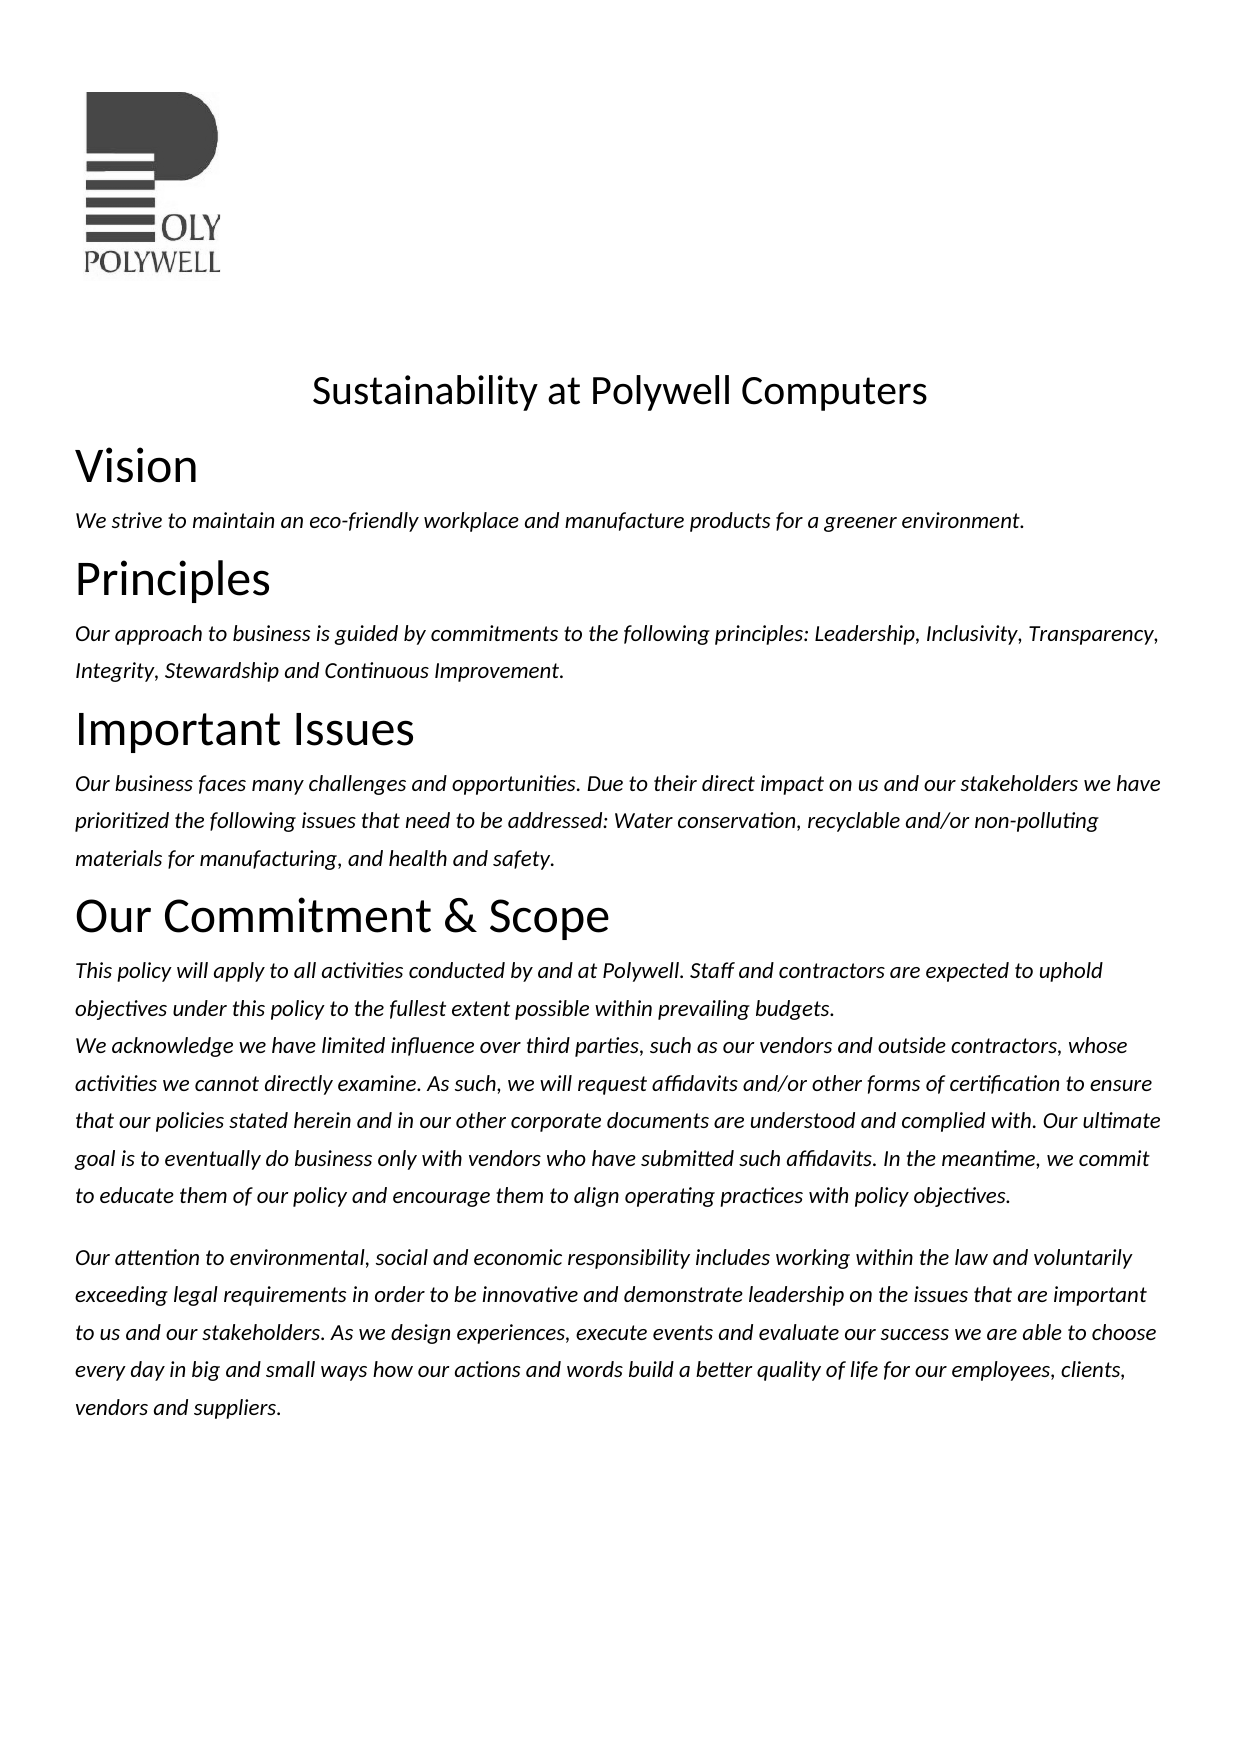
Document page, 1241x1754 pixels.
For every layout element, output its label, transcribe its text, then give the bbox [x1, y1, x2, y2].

text Sustainability at Polywell Computers [75, 352, 1165, 427]
text Our approach to business is guided by commitments to the following principles: Leadership, Inclusivity, Transparency, Integrity, Stewardship and Continuous Improvement. [75, 614, 1165, 689]
text Our attention to environmental, social and economic responsibility includes working within the law and voluntarily exceeding legal requirements in order to be innovative and demonstrate leadership on the issues that are important to us and our stakeholders. As we design experiences, execute events and evaluate our success we are able to choose every day in big and small ways how our actions and words build a better quality of life for our employees, clients, vendors and suppliers. [75, 1238, 1165, 1426]
text This policy will apply to all activities conducted by and at Polywell. Staff and contractors are expected to uphold objectives under this policy to the fullest extent possible within prevailing budgets. [75, 952, 1165, 1027]
text Our Commitment & Scope [75, 877, 1165, 952]
text We acknowledge we have limited influence over third parties, such as our vendors and outside contractors, whose activities we cannot directly examine. As such, we will request affidavits and/or other forms of certification to ensure that our policies stated herein and in our other corporate documents are understood and complied with. Our ultimate goal is to eventually do business only with vendors who have submitted such affidavits. In the meantime, we commit to educate them of our policy and encourage them to align operating practices with policy objectives. [75, 1027, 1165, 1214]
text Principles [75, 539, 1165, 614]
text We strive to maintain an eco-friendly workplace and manufacture products for a greener environment. [75, 502, 1165, 539]
text Important Issues [75, 689, 1165, 764]
text Vision [75, 427, 1165, 502]
text Our business faces many challenges and opportunities. Due to their direct impact on us and our stakeholders we have prioritized the following issues that need to be addressed: Water conservation, recyclable and/or non-polluting materials for manufacturing, and health and safety. [75, 764, 1165, 877]
